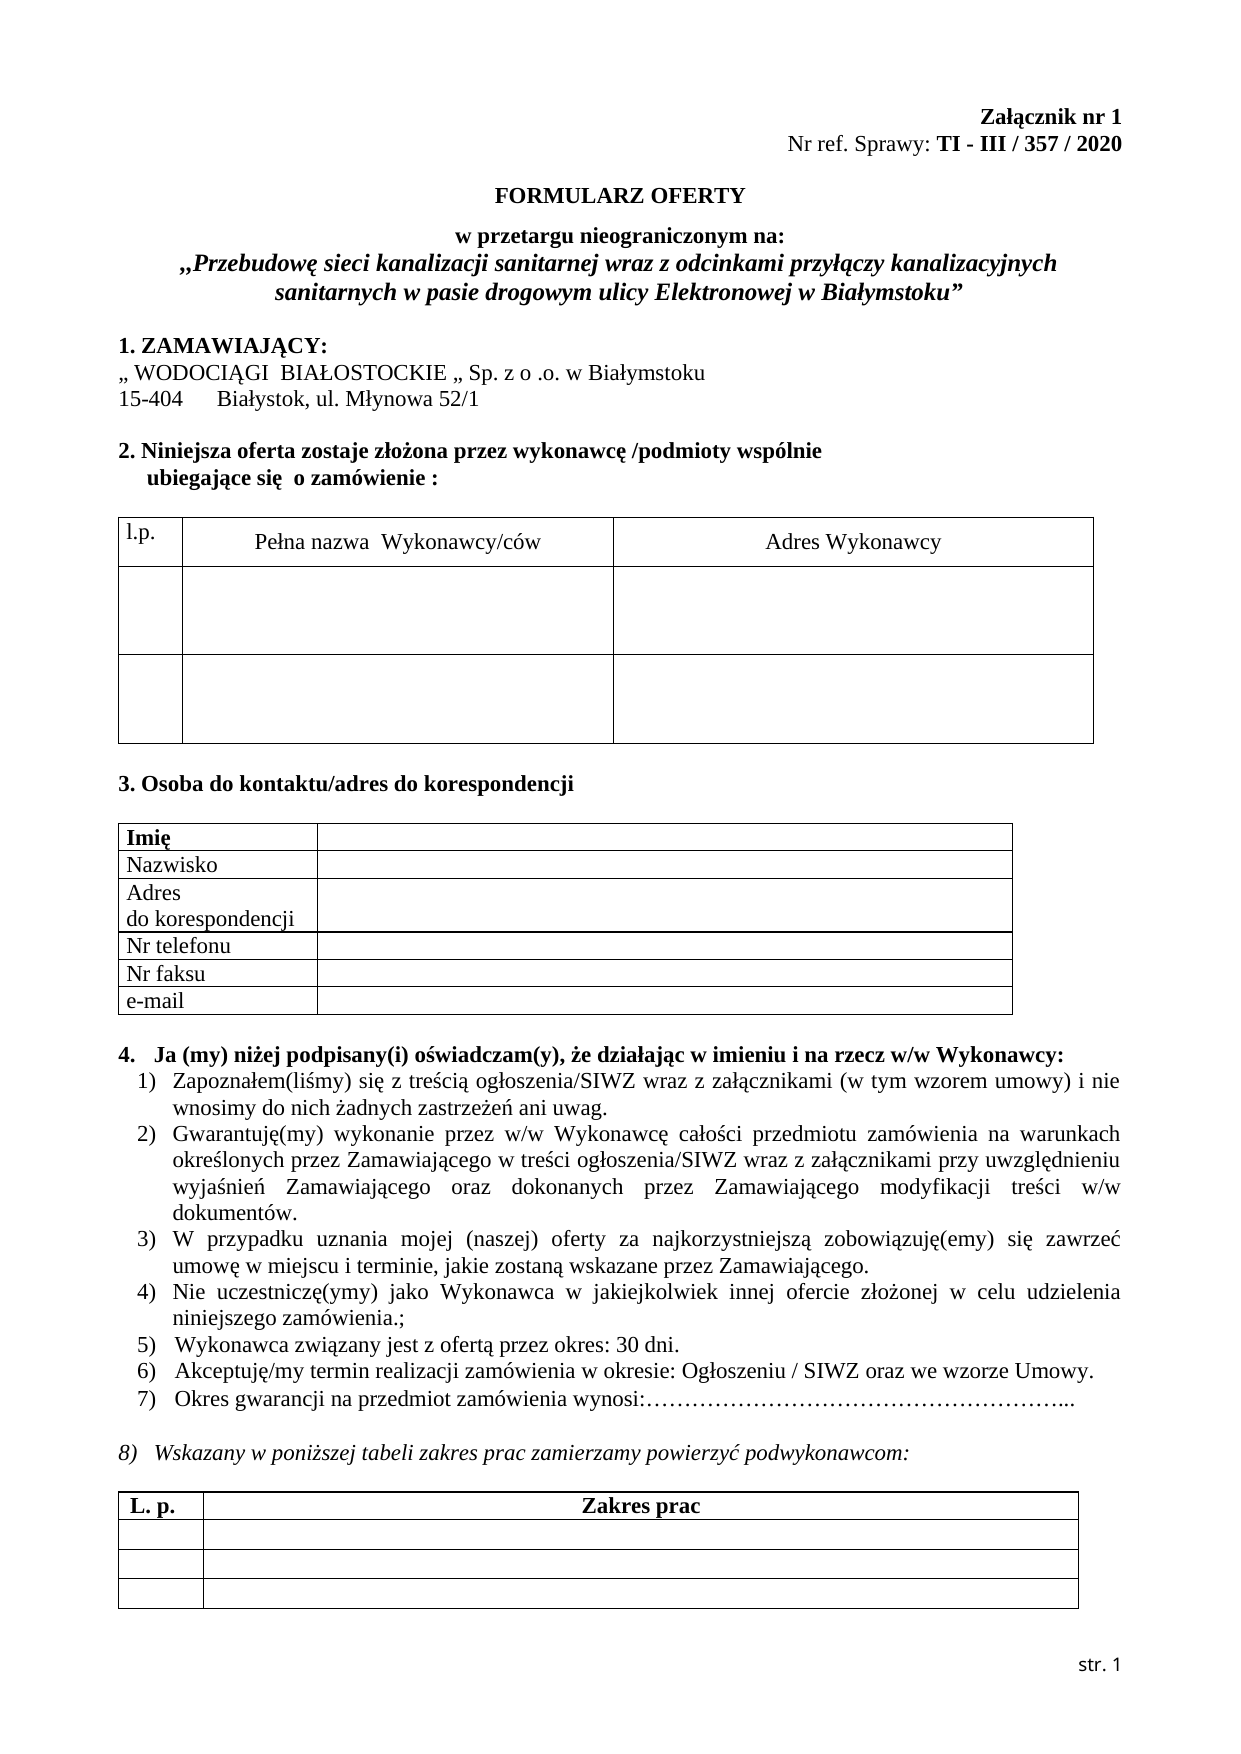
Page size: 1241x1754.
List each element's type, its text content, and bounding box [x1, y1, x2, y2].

text 2. Niniejsza oferta zostaje złożona przez wykonawcę /podmioty wspólnie [118, 438, 1122, 464]
table_cell [119, 655, 182, 743]
list Wykonawca związany jest z ofertą przez okres: 30 dni. [118, 1331, 1122, 1357]
table_cell [119, 1550, 203, 1578]
table_cell [318, 879, 1012, 931]
table_cell [318, 851, 1012, 878]
text 1. ZAMAWIAJĄCY: [118, 332, 1122, 358]
table_cell [119, 567, 182, 654]
table_cell [614, 655, 1093, 743]
table_cell [318, 933, 1012, 959]
subtitle Załącznik nr 1 [118, 103, 1122, 130]
table_header [318, 824, 1012, 850]
text w przetargu nieograniczonym na: [118, 222, 1122, 248]
list Wskazany w poniższej tabeli zakres prac zamierzamy powierzyć podwykonawcom: [118, 1439, 1122, 1465]
table_cell [318, 960, 1012, 986]
table_header l.p. [119, 518, 182, 566]
text ubiegające się o zamówienie : [118, 464, 1122, 490]
table_cell [204, 1579, 1078, 1608]
table_cell [204, 1550, 1078, 1578]
text Nr ref. Sprawy: TI - III / 357 / 2020 [118, 130, 1122, 156]
list Akceptuję/my termin realizacji zamówienia w okresie: Ogłoszeniu / SIWZ oraz we wzorze Umowy. [118, 1357, 1122, 1383]
table_header Pełna nazwa Wykonawcy/ców [183, 518, 613, 566]
table_cell Nazwisko [119, 851, 317, 878]
text 3. Osoba do kontaktu/adres do korespondencji [118, 770, 1122, 796]
list Gwarantuję(my) wykonanie przez w/w Wykonawcę całości przedmiotu zamówienia na warunkach określonych przez Zamawiającego w treści ogłoszenia/SIWZ wraz z załącznikami przy uwzględnieniu wyjaśnień Zamawiającego oraz dokonanych przez Zamawiającego modyfikacji treści w/w dokumentów. [137, 1120, 1122, 1225]
table_header Imię [119, 824, 317, 850]
table_cell [183, 655, 613, 743]
table_cell Nr faksu [119, 960, 317, 986]
list Nie uczestniczę(ymy) jako Wykonawca w jakiejkolwiek innej ofercie złożonej w celu udzielenia niniejszego zamówienia.; [137, 1278, 1122, 1331]
list Ja (my) niżej podpisany(i) oświadczam(y), że działając w imieniu i na rzecz w/w Wykonawcy: [118, 1041, 1122, 1067]
table_cell [119, 1520, 203, 1548]
table_cell [204, 1520, 1078, 1548]
table_cell [183, 567, 613, 654]
table_cell Nr telefonu [119, 933, 317, 959]
list Białystok, ul. Młynowa 52/1 [118, 385, 1122, 411]
text „ WODOCIĄGI BIAŁOSTOCKIE „ Sp. z o .o. w Białymstoku [118, 358, 1122, 385]
subtitle FORMULARZ OFERTY [118, 182, 1122, 209]
table_cell [614, 567, 1093, 654]
list Okres gwarancji na przedmiot zamówienia wynosi:………………………………………………... [137, 1383, 1122, 1412]
table_header Zakres prac [204, 1493, 1078, 1519]
text ,,Przebudowę sieci kanalizacji sanitarnej wraz z odcinkami przyłączy kanalizacyjnych sanitarnych w pasie drogowym ulicy Elektronowej w Białymstoku” [118, 248, 1122, 306]
table_cell [318, 987, 1012, 1013]
list Zapoznałem(liśmy) się z treścią ogłoszenia/SIWZ wraz z załącznikami (w tym wzorem umowy) i nie wnosimy do nich żadnych zastrzeżeń ani uwag. [137, 1067, 1122, 1120]
table_cell [119, 1579, 203, 1608]
table_cell Adres do korespondencji [119, 879, 317, 931]
table_cell e-mail [119, 987, 317, 1013]
table_header Adres Wykonawcy [614, 518, 1093, 566]
table_header L. p. [119, 1493, 203, 1519]
list W przypadku uznania mojej (naszej) oferty za najkorzystniejszą zobowiązuję(emy) się zawrzeć umowę w miejscu i terminie, jakie zostaną wskazane przez Zamawiającego. [137, 1225, 1122, 1278]
